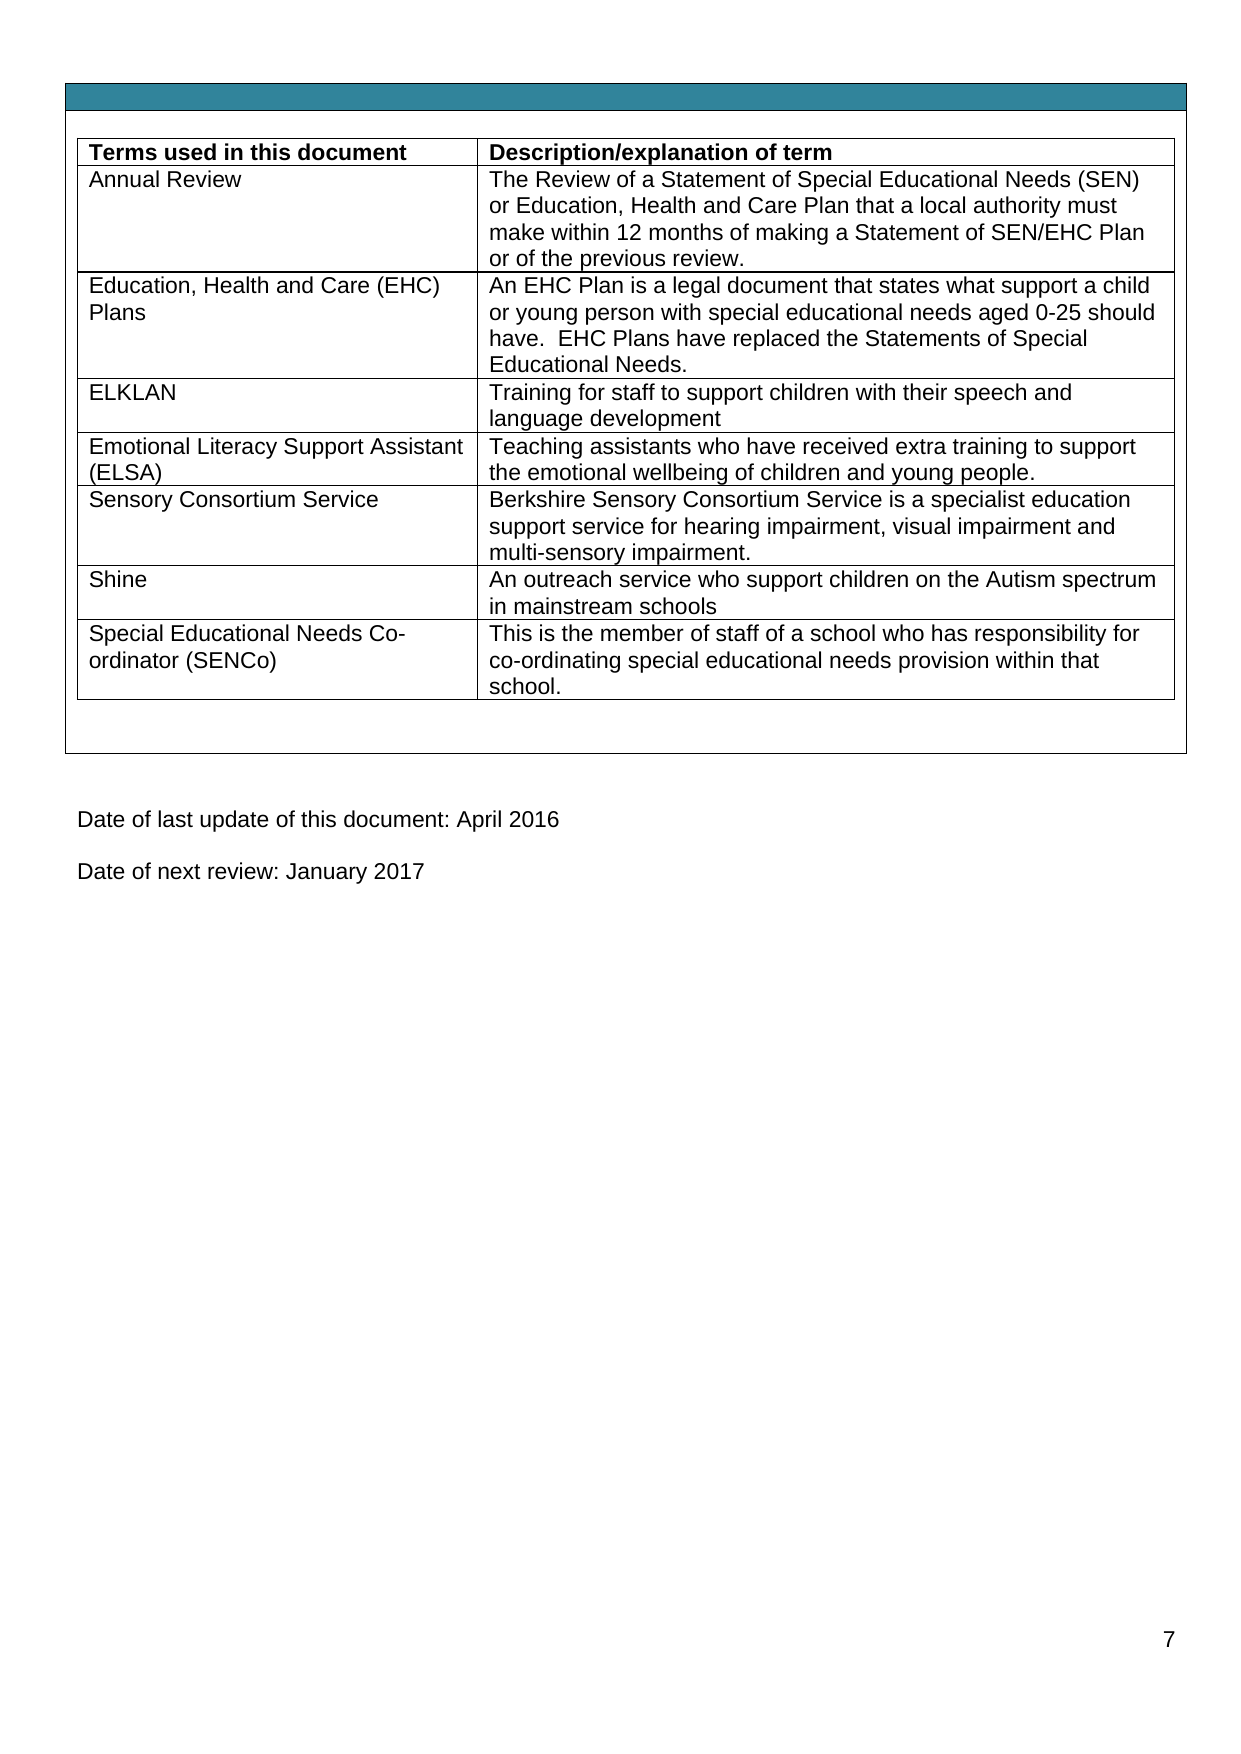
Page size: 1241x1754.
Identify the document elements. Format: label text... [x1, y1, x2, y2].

table_header Glossary [66, 84, 1186, 110]
table_cell [66, 111, 1186, 753]
text Date of last update of this document: April 2016 [77, 806, 1175, 832]
text Date of next review: January 2017 [77, 858, 1175, 884]
